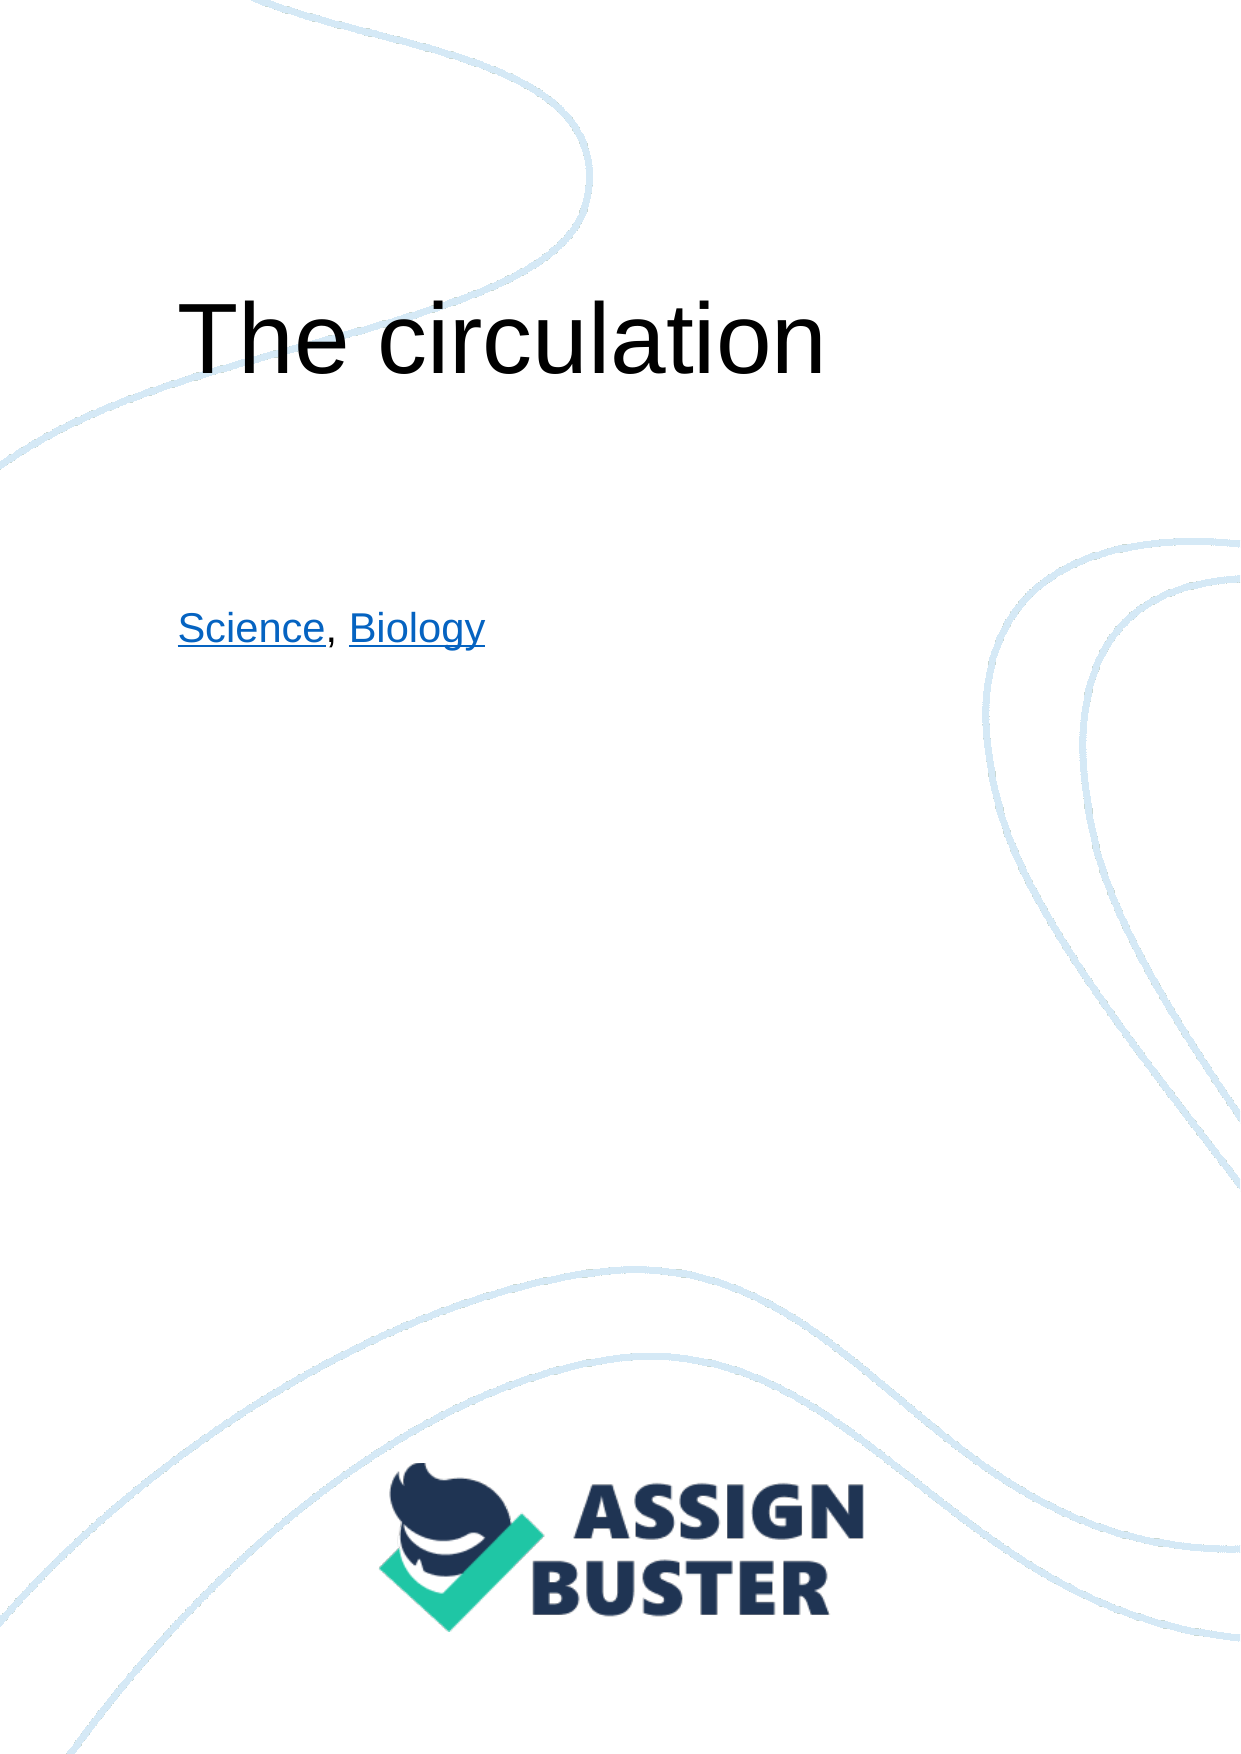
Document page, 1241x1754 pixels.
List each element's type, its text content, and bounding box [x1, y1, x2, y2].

picture [0, 0, 1241, 1754]
text Science, Biology [177, 604, 1152, 652]
subtitle The circulation [177, 279, 1152, 394]
